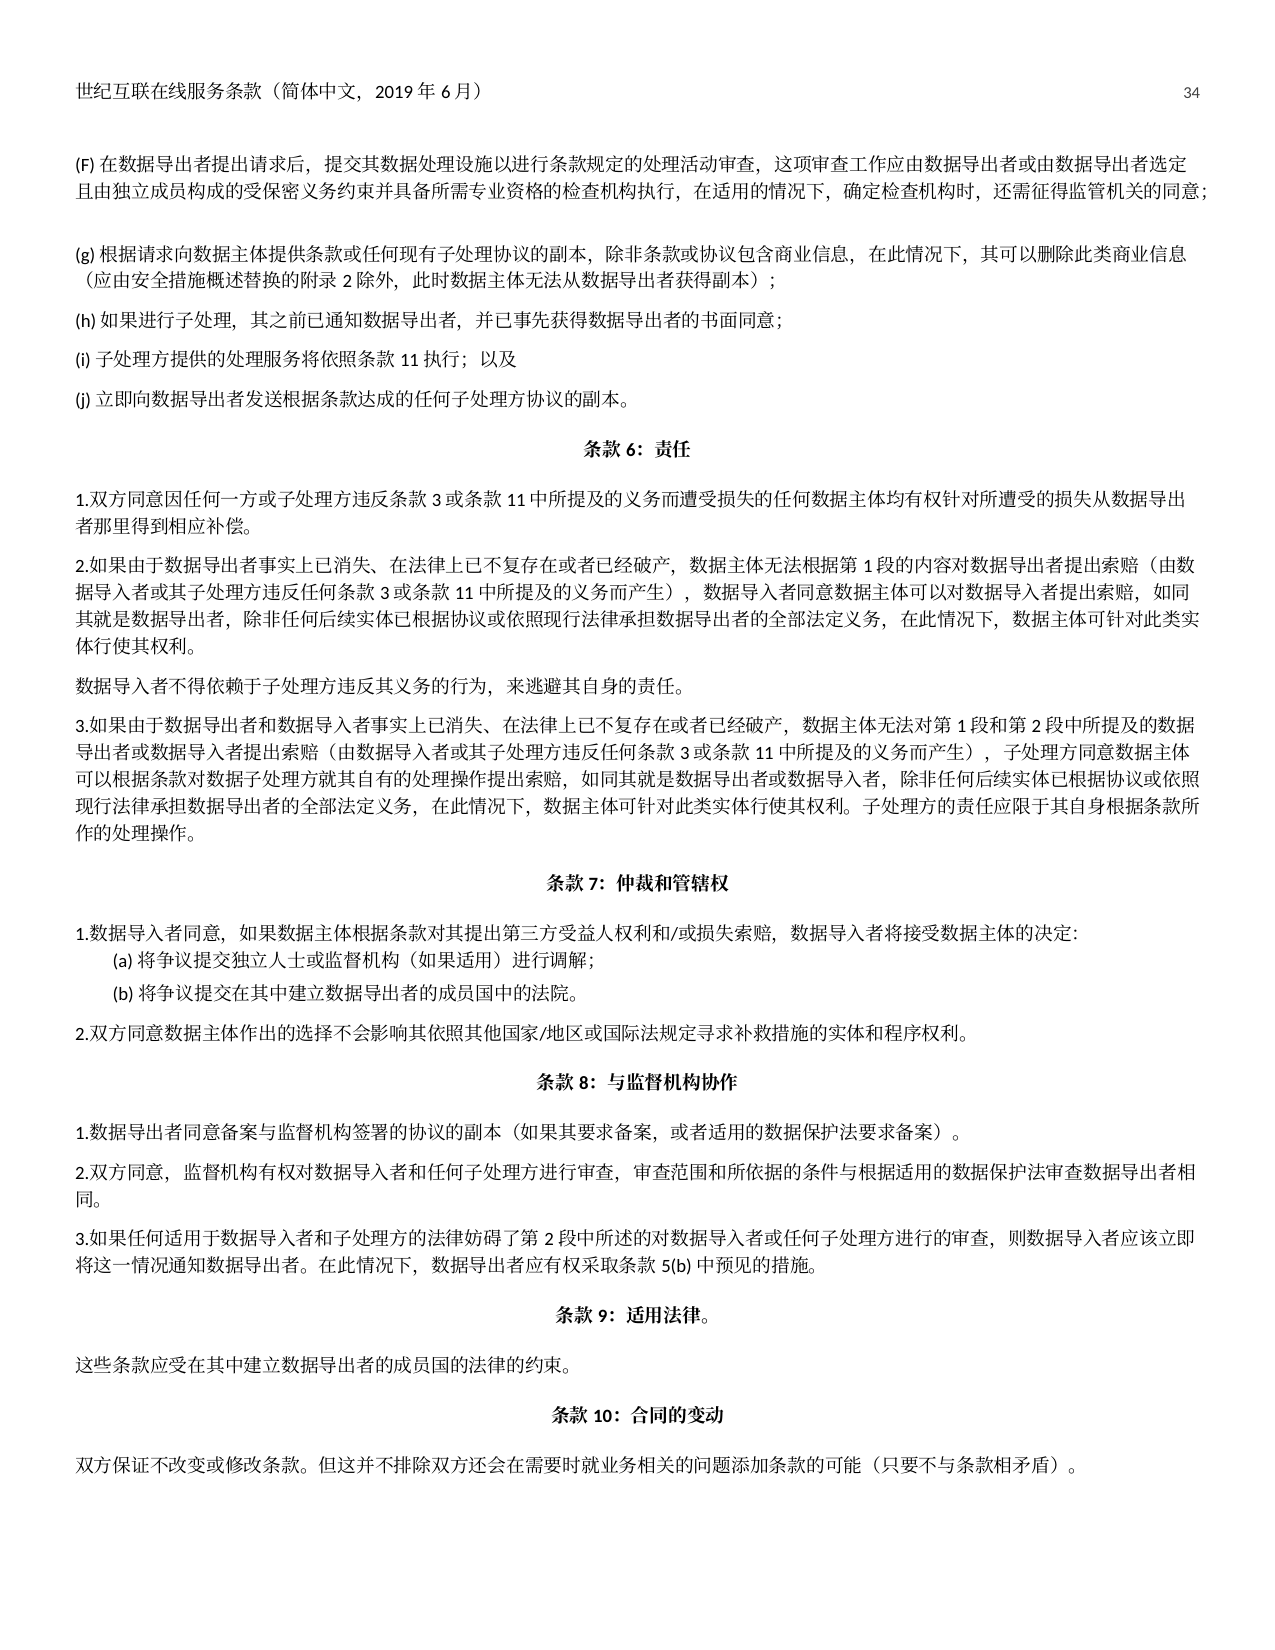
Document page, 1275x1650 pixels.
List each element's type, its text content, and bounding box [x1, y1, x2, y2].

list (F) 在数据导出者提出请求后，提交其数据处理设施以进行条款规定的处理活动审查，这项审查工作应由数据导出者或由数据导出者选定且由独立成员构成的受保密义务约束并具备所需专业资格的检查机构执行，在适用的情况下，确定检查机构时，还需征得监管机关的同意； [75, 150, 1200, 227]
list (i) 子处理方提供的处理服务将依照条款 11 执行；以及 [75, 345, 1200, 372]
list 这些条款应受在其中建立数据导出者的成员国的法律的约束。 [75, 1351, 1200, 1378]
list 条款 9：适用法律。 [75, 1301, 1200, 1328]
list 3.如果由于数据导出者和数据导入者事实上已消失、在法律上已不复存在或者已经破产，数据主体无法对第 1 段和第 2 段中所提及的数据导出者或数据导入者提出索赔（由数据导入者或其子处理方违反任何条款 3 或条款 11 中所提及的义务而产生），子处理方同意数据主体可以根据条款对数据子处理方就其自有的处理操作提出索赔，如同其就是数据导出者或数据导入者，除非任何后续实体已根据协议或依照现行法律承担数据导出者的全部法定义务，在此情况下，数据主体可针对此类实体行使其权利。子处理方的责任应限于其自身根据条款所作的处理操作。 [75, 711, 1200, 846]
list (a) 将争议提交独立人士或监督机构（如果适用）进行调解； [112, 946, 1211, 973]
list 条款 8：与监督机构协作 [75, 1068, 1200, 1095]
list (j) 立即向数据导出者发送根据条款达成的任何子处理方协议的副本。 [75, 385, 1200, 412]
list 条款 6：责任 [75, 435, 1200, 462]
list 条款 7：仲裁和管辖权 [75, 869, 1200, 896]
list 2.双方同意数据主体作出的选择不会影响其依照其他国家/地区或国际法规定寻求补救措施的实体和程序权利。 [75, 1018, 1200, 1045]
list (h) 如果进行子处理，其之前已通知数据导出者，并已事先获得数据导出者的书面同意； [75, 306, 1200, 333]
list (g) 根据请求向数据主体提供条款或任何现有子处理协议的副本，除非条款或协议包含商业信息，在此情况下，其可以删除此类商业信息（应由安全措施概述替换的附录 2 除外，此时数据主体无法从数据导出者获得副本）； [75, 239, 1200, 293]
list 1.数据导入者同意，如果数据主体根据条款对其提出第三方受益人权利和/或损失索赔，数据导入者将接受数据主体的决定： [75, 919, 1200, 946]
list 双方保证不改变或修改条款。但这并不排除双方还会在需要时就业务相关的问题添加条款的可能（只要不与条款相矛盾）。 [75, 1451, 1200, 1478]
list 2.如果由于数据导出者事实上已消失、在法律上已不复存在或者已经破产，数据主体无法根据第 1 段的内容对数据导出者提出索赔（由数据导入者或其子处理方违反任何条款 3 或条款 11 中所提及的义务而产生），数据导入者同意数据主体可以对数据导入者提出索赔，如同其就是数据导出者，除非任何后续实体已根据协议或依照现行法律承担数据导出者的全部法定义务，在此情况下，数据主体可针对此类实体行使其权利。 [75, 551, 1200, 659]
list 3.如果任何适用于数据导入者和子处理方的法律妨碍了第 2 段中所述的对数据导入者或任何子处理方进行的审查，则数据导入者应该立即将这一情况通知数据导出者。在此情况下，数据导出者应有权采取条款 5(b) 中预见的措施。 [75, 1224, 1200, 1278]
list 2.双方同意，监督机构有权对数据导入者和任何子处理方进行审查，审查范围和所依据的条件与根据适用的数据保护法审查数据导出者相同。 [75, 1158, 1200, 1212]
list 条款 10：合同的变动 [75, 1401, 1200, 1428]
list 1.双方同意因任何一方或子处理方违反条款 3 或条款 11 中所提及的义务而遭受损失的任何数据主体均有权针对所遭受的损失从数据导出者那里得到相应补偿。 [75, 484, 1200, 538]
list (b) 将争议提交在其中建立数据导出者的成员国中的法院。 [112, 979, 1211, 1006]
list 1.数据导出者同意备案与监督机构签署的协议的副本（如果其要求备案，或者适用的数据保护法要求备案）。 [75, 1118, 1200, 1145]
list 数据导入者不得依赖于子处理方违反其义务的行为，来逃避其自身的责任。 [75, 671, 1200, 698]
